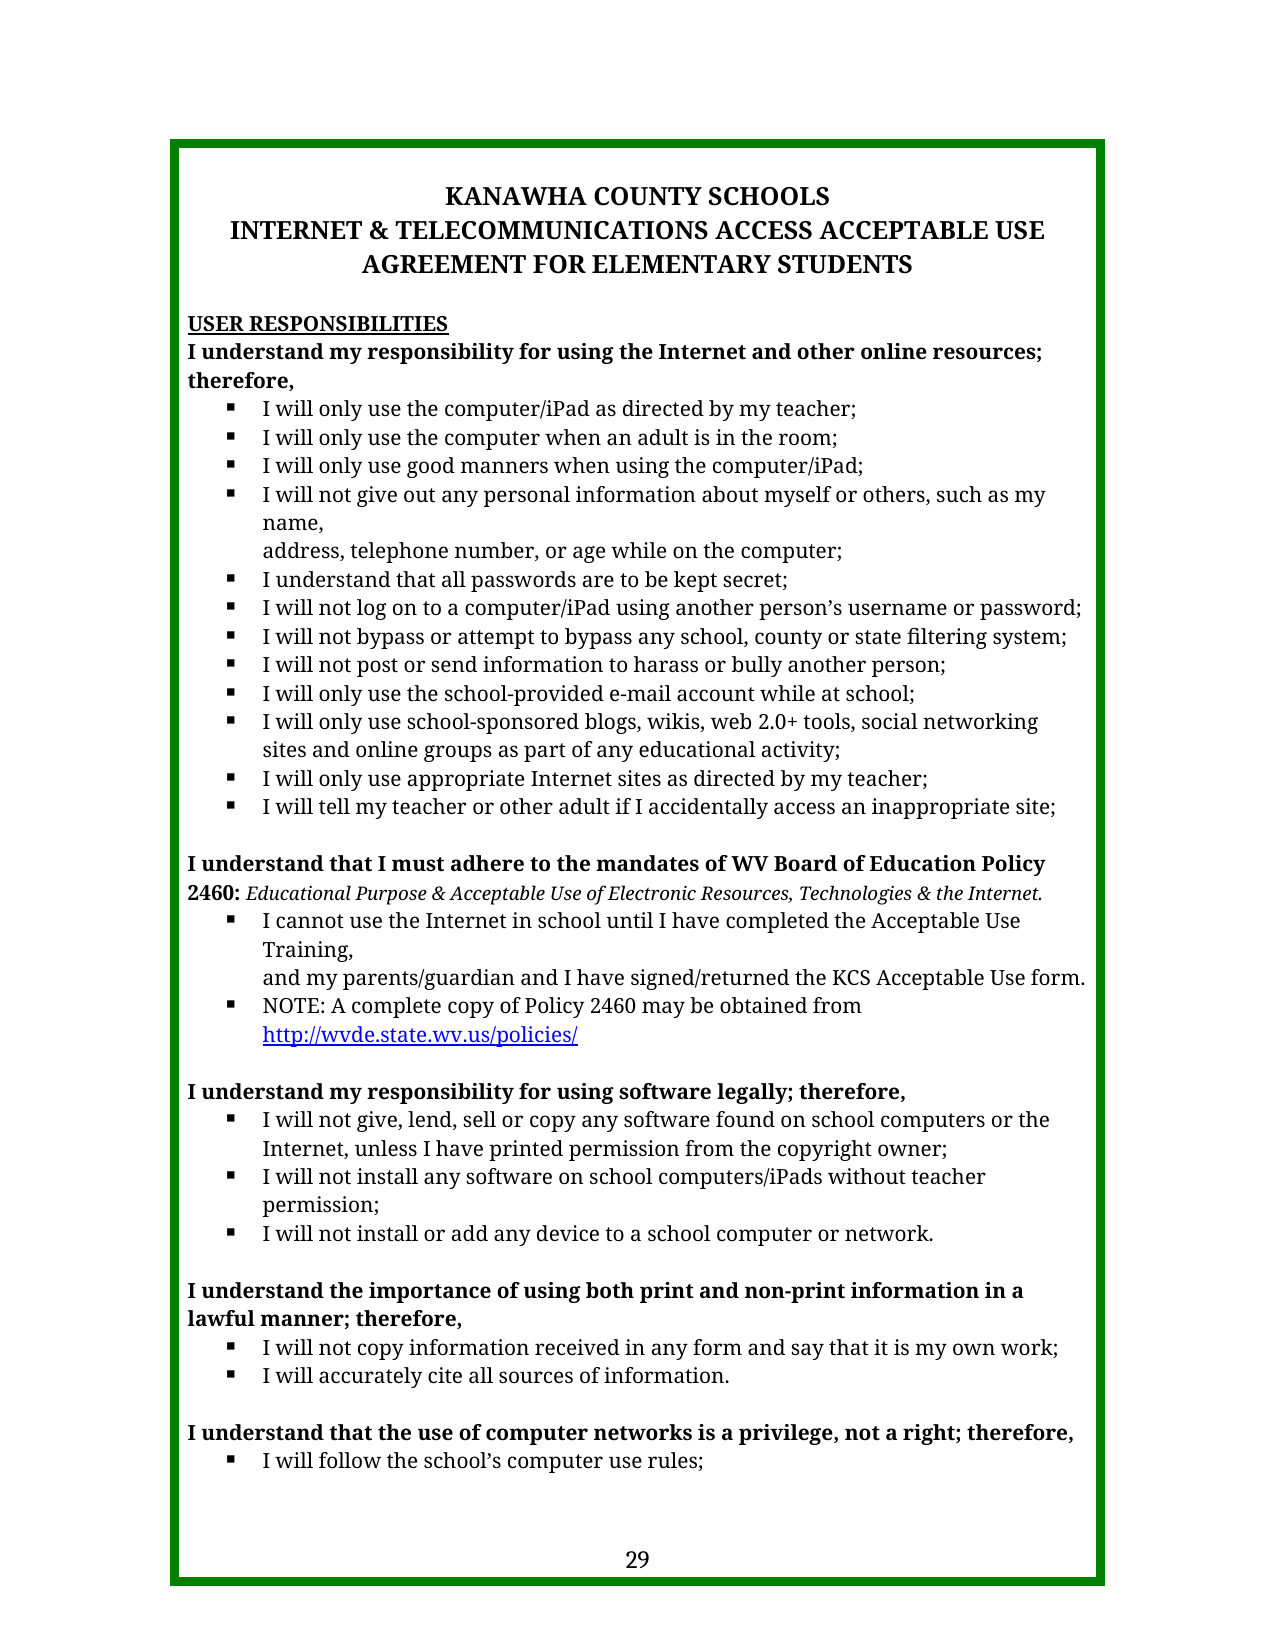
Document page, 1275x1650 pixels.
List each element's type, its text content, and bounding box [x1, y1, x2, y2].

list I will not bypass or attempt to bypass any school, county or state filtering system; [225, 622, 1087, 650]
list I will only use good manners when using the computer/iPad; [225, 451, 1087, 480]
text USER RESPONSIBILITIES I understand my responsibility for using the Internet and other online resources; therefore, [187, 309, 1087, 394]
text and my parents/guardian and I have signed/returned the KCS Acceptable Use form. [187, 963, 1087, 992]
list I will not give out any personal information about myself or others, such as my name, [225, 480, 1087, 537]
list I cannot use the Internet in school until I have completed the Acceptable Use Training, [225, 906, 1087, 963]
text I understand the importance of using both print and non-print information in a lawful manner; therefore, [187, 1276, 1087, 1333]
list I will only use the computer/iPad as directed by my teacher; [225, 394, 1087, 423]
list I will not install any software on school computers/iPads without teacher permission; [225, 1162, 1087, 1219]
list I will follow the school’s computer use rules; [225, 1447, 1087, 1475]
list I will only use the computer when an adult is in the room; [225, 423, 1087, 451]
text I understand that the use of computer networks is a privilege, not a right; therefore, [187, 1418, 1087, 1447]
list I will not install or add any device to a school computer or network. [225, 1219, 1087, 1247]
text http://wvde.state.wv.us/policies/ [187, 1020, 1087, 1048]
text address, telephone number, or age while on the computer; [187, 537, 1087, 565]
list I will not give, lend, sell or copy any software found on school computers or the Internet, unless I have printed permission from the copyright owner; [225, 1105, 1087, 1162]
list I will not copy information received in any form and say that it is my own work; [225, 1333, 1087, 1361]
text I understand that I must adhere to the mandates of WV Board of Education Policy 2460: Educational Purpose & Acceptable Use of Electronic Resources, Technologies & the Internet. [187, 849, 1087, 906]
list NOTE: A complete copy of Policy 2460 may be obtained from [225, 992, 1087, 1020]
text KANAWHA COUNTY SCHOOLS [187, 178, 1087, 212]
list I will only use appropriate Internet sites as directed by my teacher; [225, 764, 1087, 792]
text INTERNET & TELECOMMUNICATIONS ACCESS ACCEPTABLE USE AGREEMENT FOR ELEMENTARY STUDENTS [187, 212, 1087, 281]
text I understand my responsibility for using software legally; therefore, [187, 1077, 1087, 1105]
list I will accurately cite all sources of information. [225, 1361, 1087, 1390]
text sites and online groups as part of any educational activity; [187, 736, 1087, 764]
list I will not post or send information to harass or bully another person; [225, 650, 1087, 679]
list I will tell my teacher or other adult if I accidentally access an inappropriate site; [225, 792, 1087, 821]
list I will only use the school-provided e-mail account while at school; [225, 679, 1087, 707]
list I understand that all passwords are to be kept secret; [225, 565, 1087, 593]
list I will not log on to a computer/iPad using another person’s username or password; [225, 593, 1087, 622]
list I will only use school-sponsored blogs, wikis, web 2.0+ tools, social networking [225, 707, 1087, 736]
